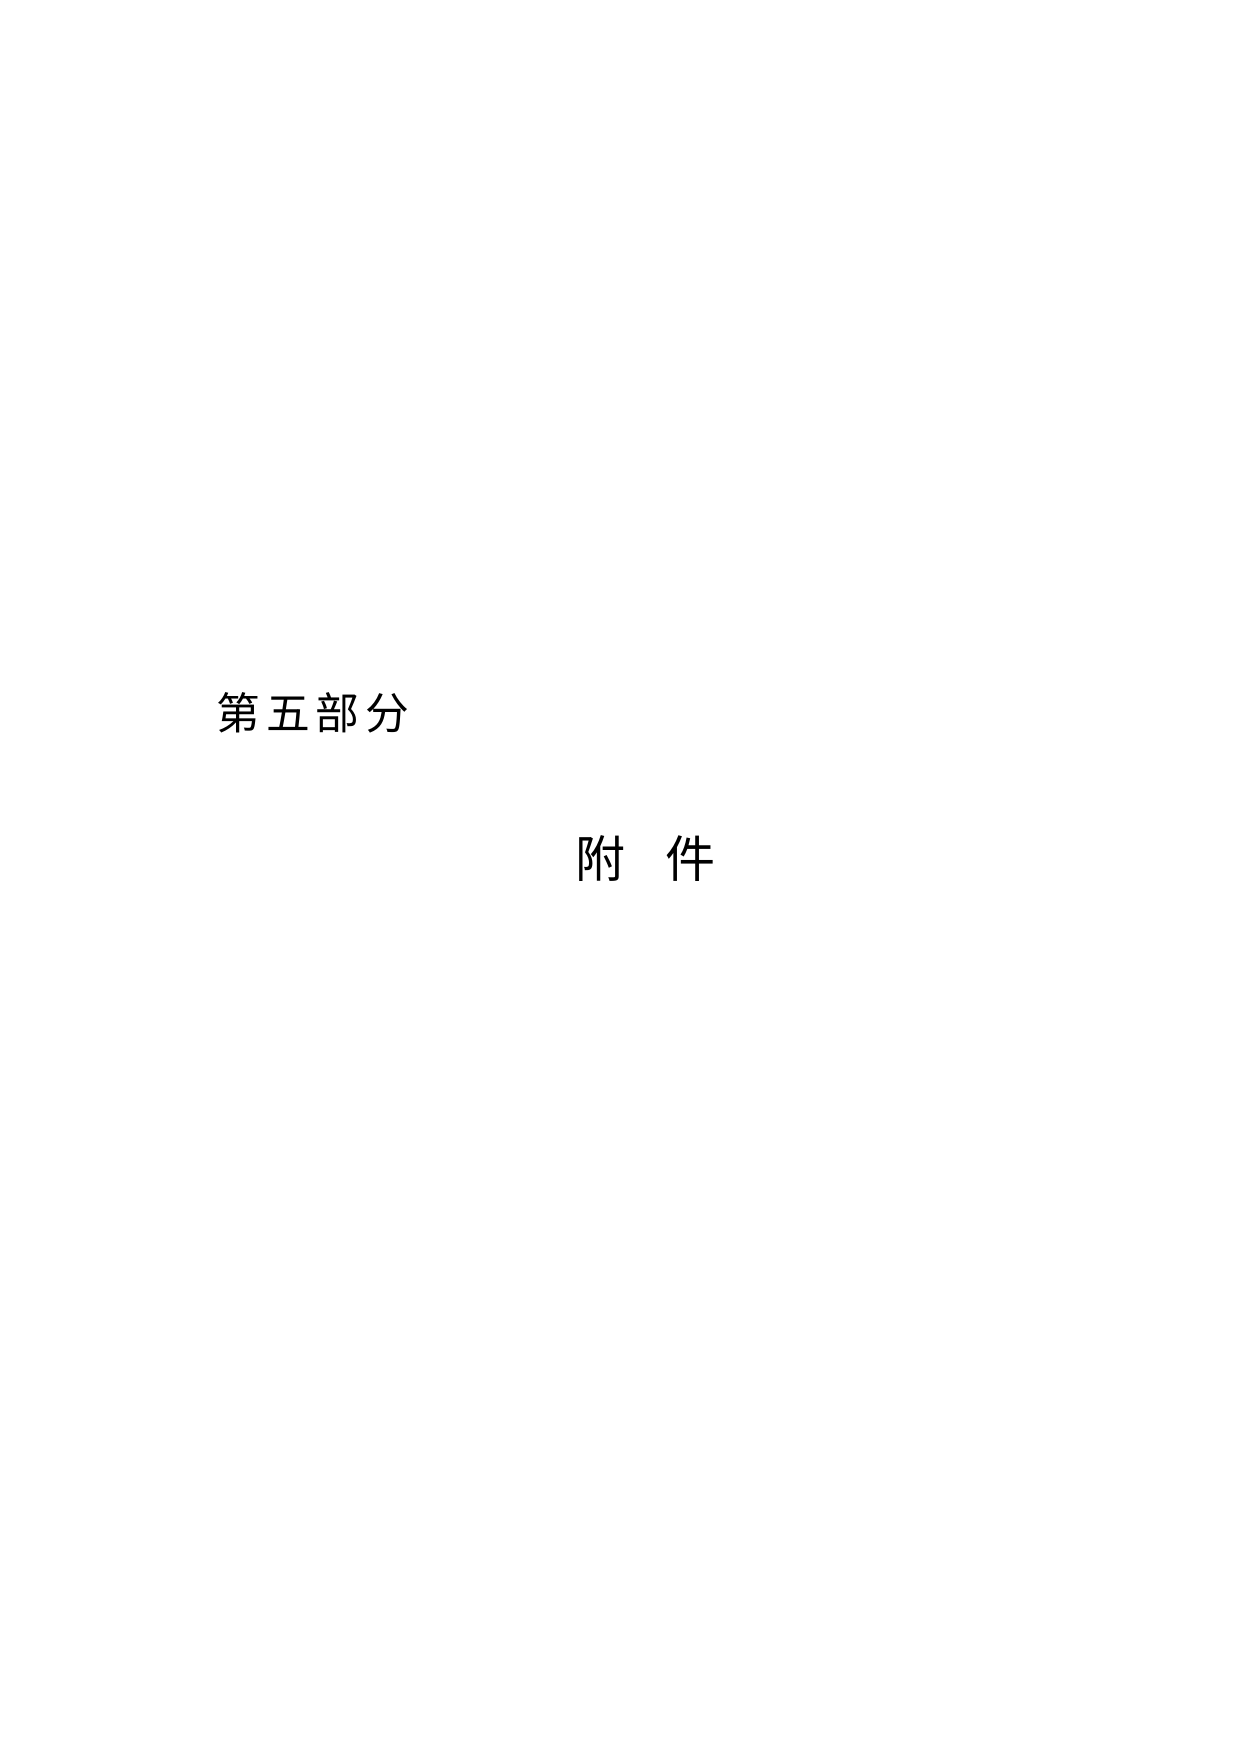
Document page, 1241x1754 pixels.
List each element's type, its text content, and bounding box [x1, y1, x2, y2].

text 附 件 [159, 807, 1092, 905]
text 第五部分 [159, 677, 1092, 742]
